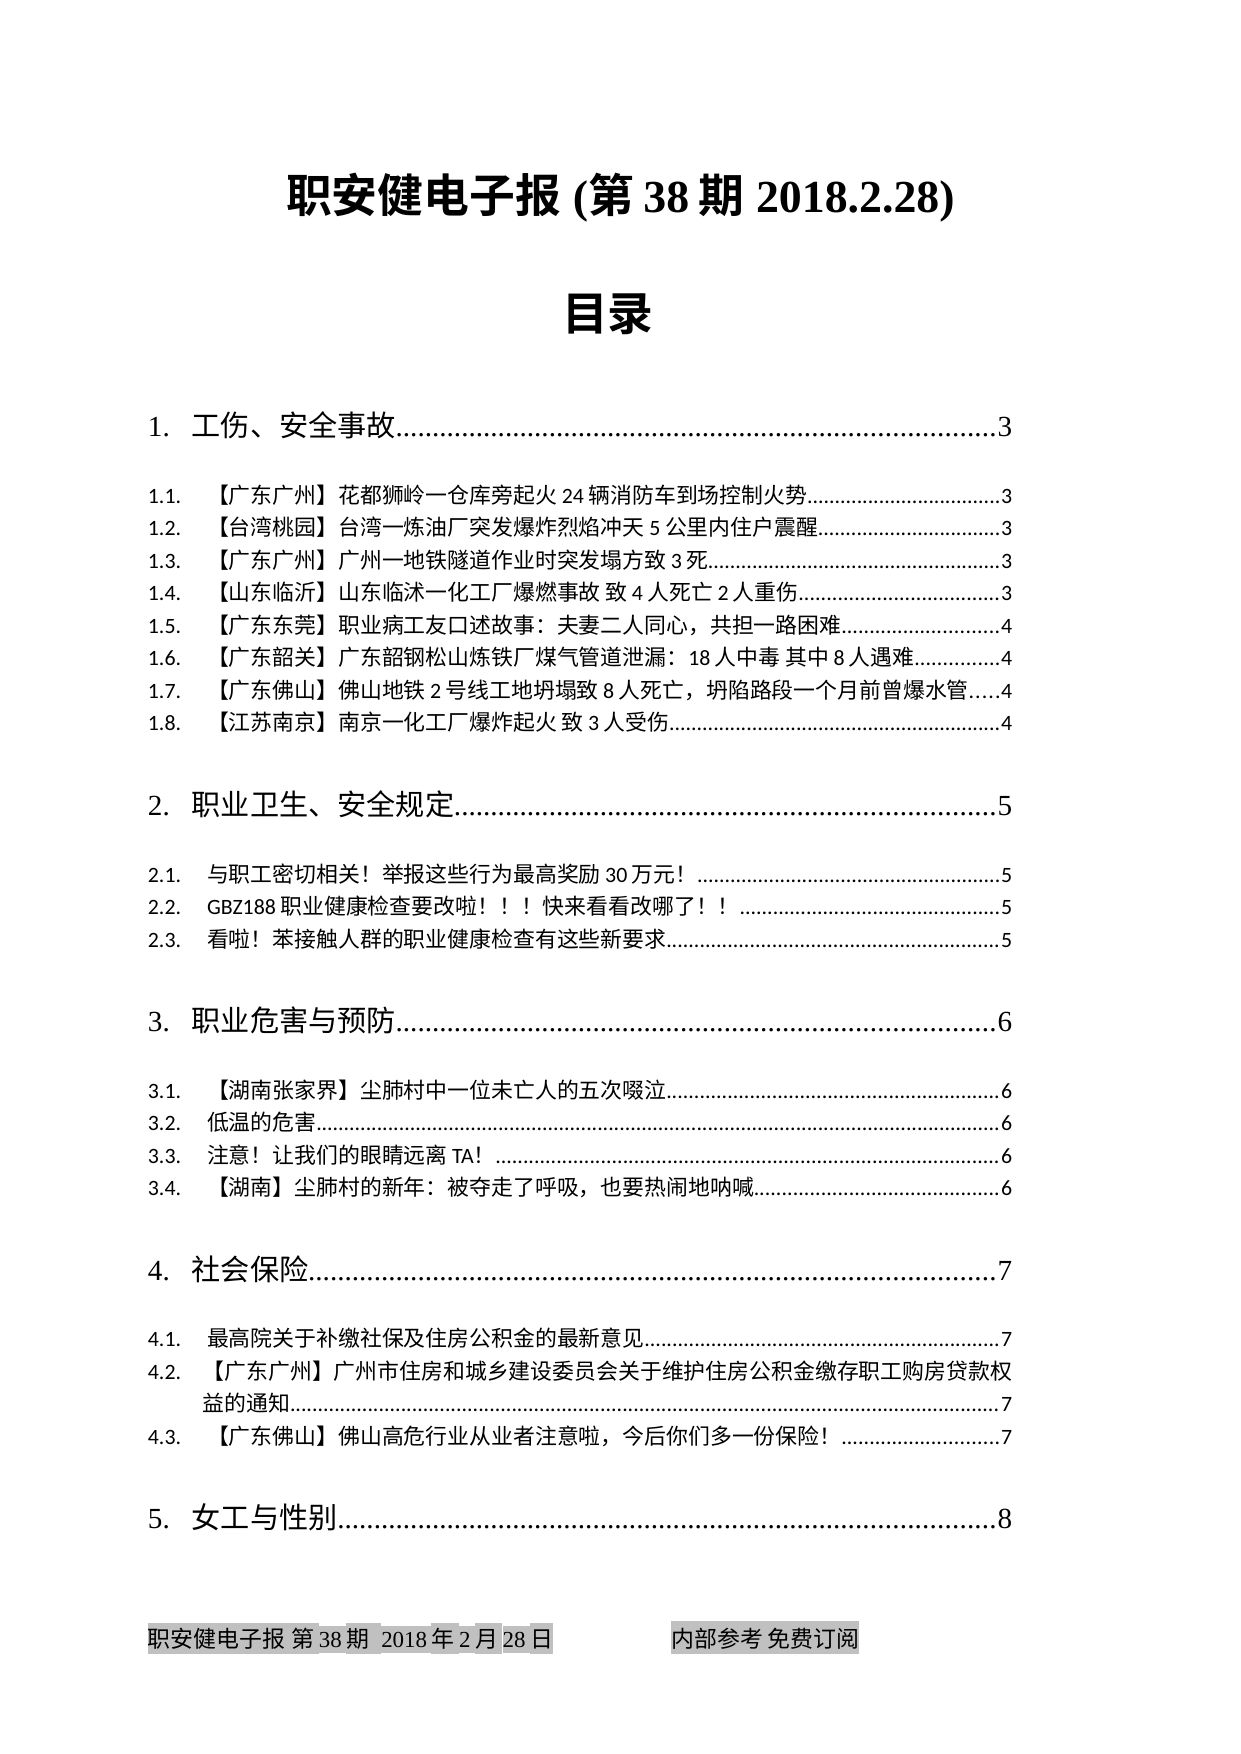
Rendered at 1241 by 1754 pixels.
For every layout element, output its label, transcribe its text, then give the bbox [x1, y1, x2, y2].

text 1.7. 【广东佛山】佛山地铁2号线工地坍塌致8人死亡，坍陷路段一个月前曾爆水管 4 [148, 672, 1092, 705]
text 1.4. 【山东临沂】山东临沭一化工厂爆燃事故 致4人死亡2人重伤 3 [148, 575, 1092, 607]
text 4. 社会保险 7 [148, 1235, 1092, 1300]
text 3. 职业危害与预防 6 [148, 986, 1092, 1051]
text 3.2. 低温的危害 6 [148, 1105, 1092, 1137]
text 1.8. 【江苏南京】南京一化工厂爆炸起火 致3人受伤 4 [148, 705, 1092, 737]
text 4.2. 【广东广州】广州市住房和城乡建设委员会关于维护住房公积金缴存职工购房贷款权益的通知 7 [148, 1353, 1019, 1418]
text 3.1. 【湖南张家界】尘肺村中一位未亡人的五次啜泣 6 [148, 1072, 1092, 1105]
text 4.3. 【广东佛山】佛山高危行业从业者注意啦，今后你们多一份保险！ 7 [148, 1418, 1019, 1451]
text 4.1. 最高院关于补缴社保及住房公积金的最新意见 7 [148, 1321, 1019, 1353]
text 1.2. 【台湾桃园】台湾一炼油厂突发爆炸烈焰冲天 5公里内住户震醒 3 [148, 510, 1092, 542]
subtitle 职安健电子报 (第38期 2018.2.28) [148, 162, 1092, 227]
text 5. 女工与性别 8 [148, 1483, 1092, 1548]
text 2.3. 看啦！苯接触人群的职业健康检查有这些新要求 5 [148, 921, 1092, 954]
text 2.2. GBZ188职业健康检查要改啦！！！快来看看改哪了！！ 5 [148, 889, 1092, 921]
text 1.1. 【广东广州】花都狮岭一仓库旁起火 24辆消防车到场控制火势 3 [148, 477, 1092, 510]
text 1.6. 【广东韶关】广东韶钢松山炼铁厂煤气管道泄漏：18人中毒 其中8人遇难 4 [148, 640, 1092, 672]
text 1.3. 【广东广州】广州一地铁隧道作业时突发塌方致3死 3 [148, 542, 1092, 575]
text 2. 职业卫生、安全规定 5 [148, 770, 1092, 835]
text 3.4. 【湖南】尘肺村的新年：被夺走了呼吸，也要热闹地呐喊 6 [148, 1170, 1092, 1202]
text 3.3. 注意！让我们的眼睛远离TA！ 6 [148, 1137, 1092, 1170]
text 1. 工伤、安全事故 3 [148, 391, 1092, 456]
text 目录 [148, 261, 1092, 359]
text 1.5. 【广东东莞】职业病工友口述故事：夫妻二人同心，共担一路困难 4 [148, 607, 1092, 640]
text 2.1. 与职工密切相关！举报这些行为最高奖励30万元！ 5 [148, 856, 1092, 889]
